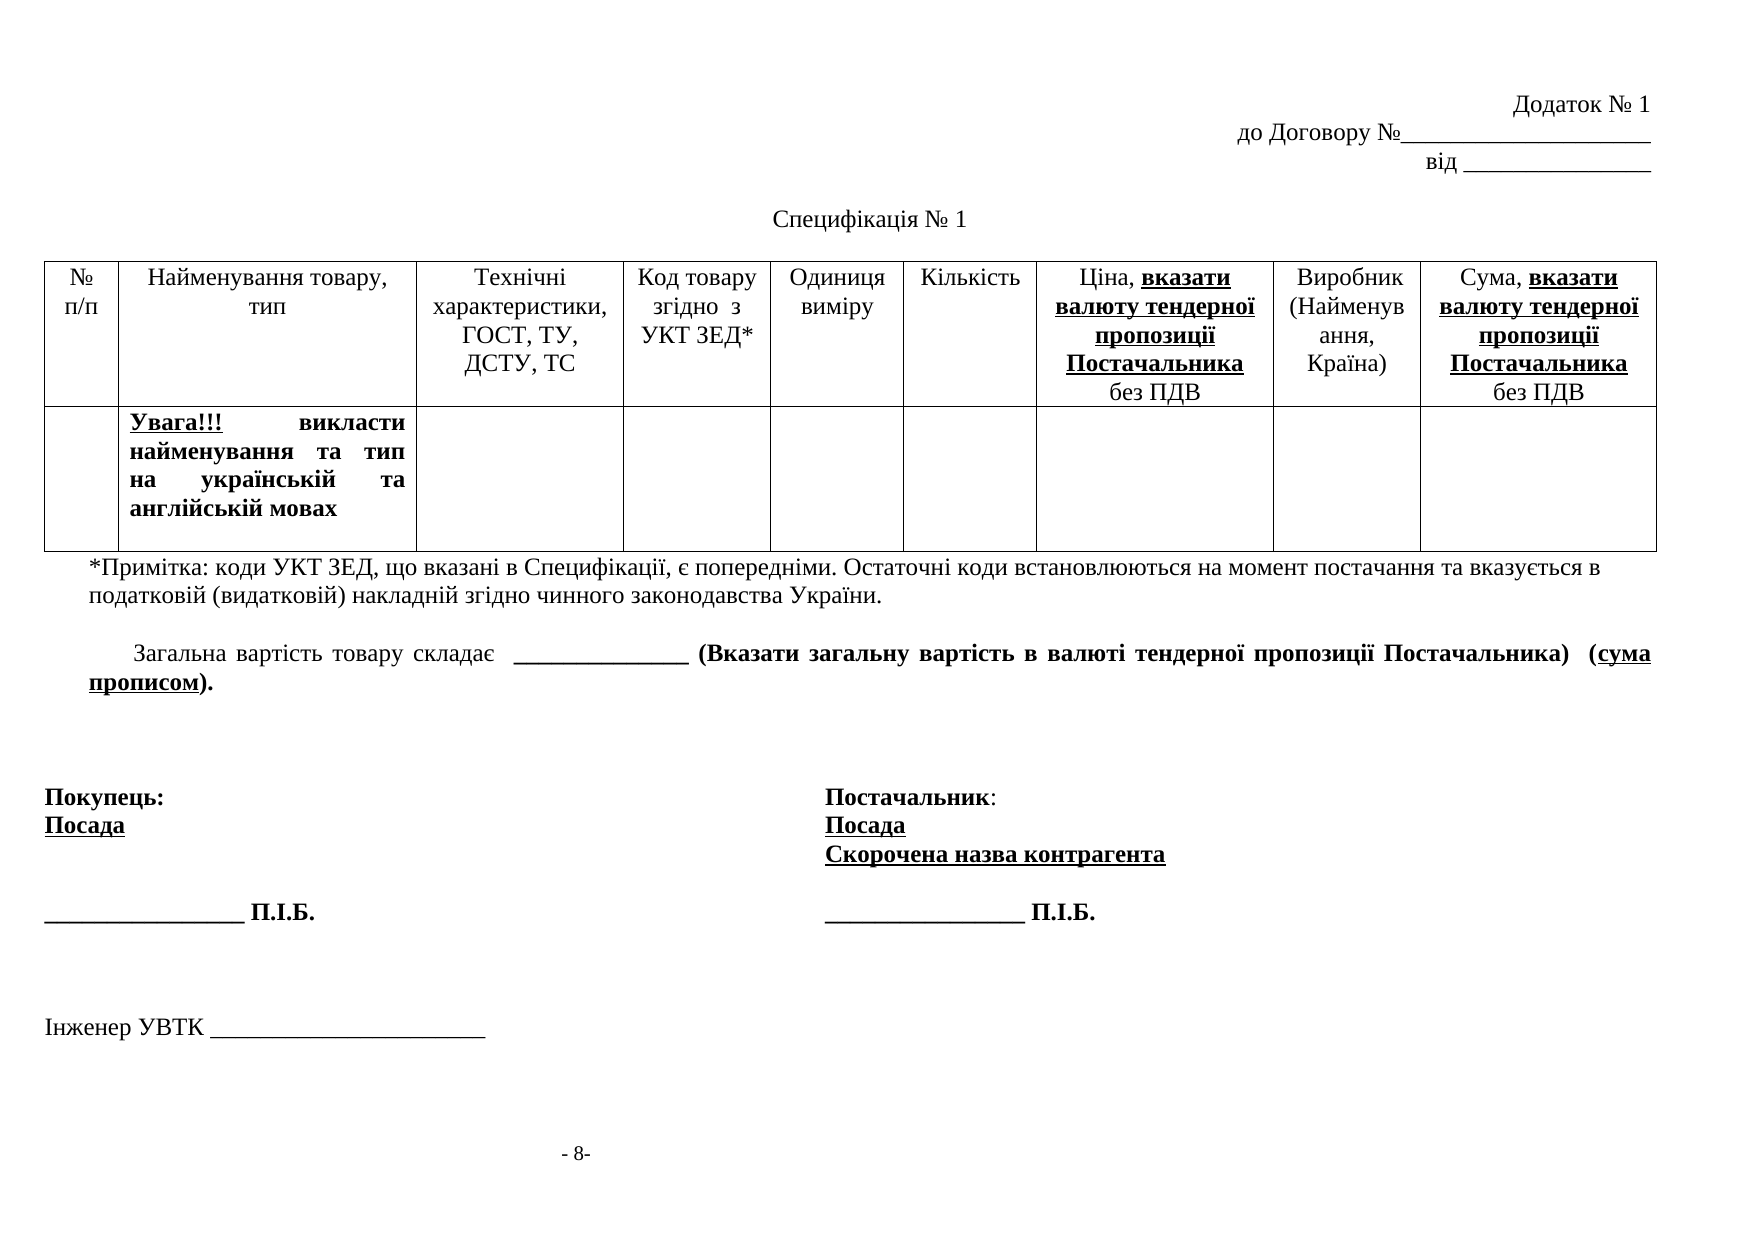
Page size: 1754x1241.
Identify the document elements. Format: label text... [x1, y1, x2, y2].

text Інженер УВТК ______________________ [44, 1012, 1651, 1041]
text Додаток № 1 до Договору №____________________ від _______________ [89, 89, 1651, 175]
table_cell [1274, 407, 1420, 551]
table_header Технічні характеристики, ГОСТ, ТУ, ДСТУ, ТС [417, 262, 623, 406]
text Специфікація № 1 [89, 204, 1651, 232]
table_header Виробник (Найменування, Країна) [1274, 262, 1420, 406]
table_header № п/п [45, 262, 118, 406]
table_cell Увага!!! викласти найменування та тип на українській та англійській мовах [119, 407, 416, 551]
table_header Найменування товару, тип [119, 262, 416, 406]
table_cell [417, 407, 623, 551]
table_cell [45, 407, 118, 551]
text Загальна вартість товару складає ______________ (Вказати загальну вартість в валюті тендерної пропозиції Постачальника) (сума прописом). [89, 638, 1651, 696]
table_header Одиниця виміру [771, 262, 903, 406]
table_header Код товару згідно з УКТ ЗЕД* [624, 262, 770, 406]
table_cell [1037, 407, 1273, 551]
table_header Кількість [904, 262, 1036, 406]
table_header Сума, вказати валюту тендерної пропозиції Постачальника без ПДВ [1421, 262, 1656, 406]
table_cell [904, 407, 1036, 551]
table_cell [771, 407, 903, 551]
text *Примітка: коди УКТ ЗЕД, що вказані в Специфікації, є попередніми. Остаточні коди встановлюються на момент постачання та вказується в податковій (видатковій) накладній згідно чинного законодавства України. [89, 552, 1651, 609]
table_header Покупець: Посада ________________ П.І.Б. [33, 782, 813, 926]
table_cell [1421, 407, 1656, 551]
table_header Постачальник: Посада Скорочена назва контрагента ________________ П.І.Б. [814, 782, 1594, 926]
table_header Ціна, вказати валюту тендерної пропозиції Постачальника без ПДВ [1037, 262, 1273, 406]
table_cell [624, 407, 770, 551]
